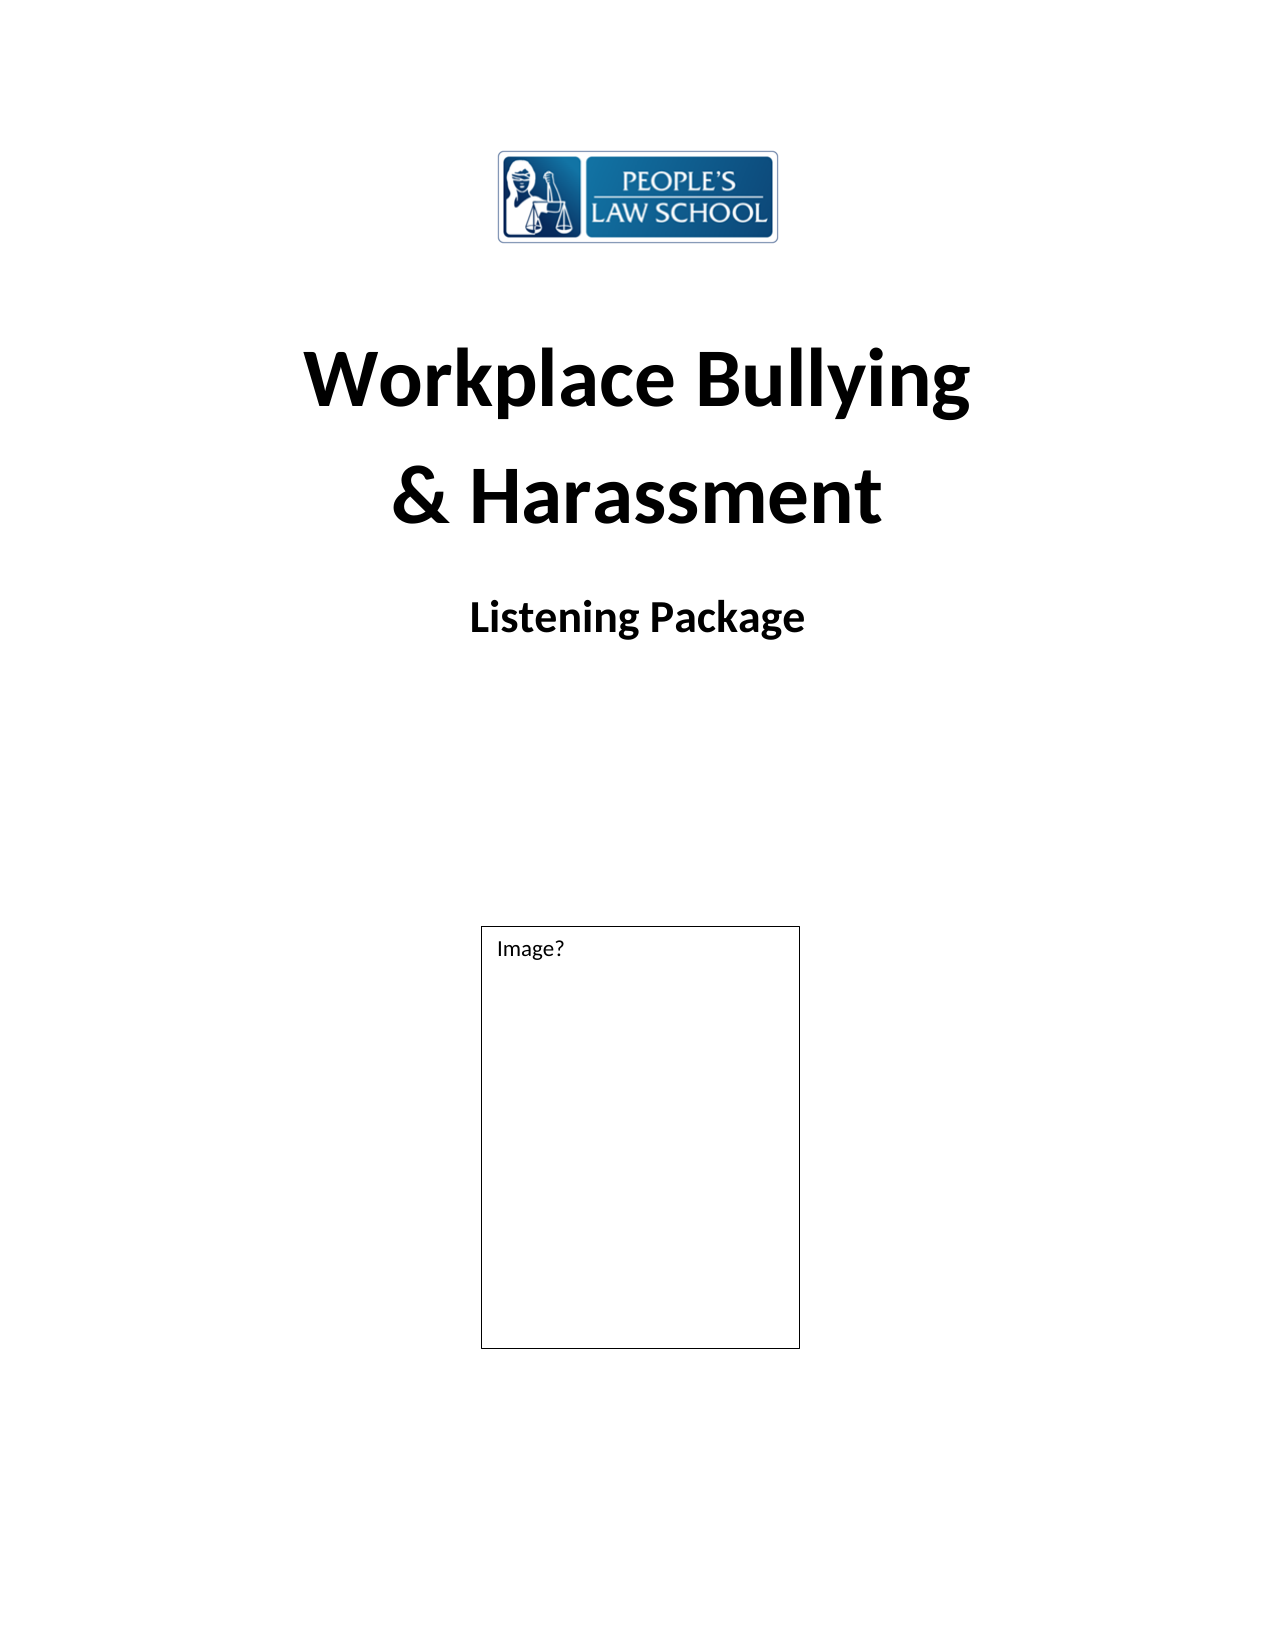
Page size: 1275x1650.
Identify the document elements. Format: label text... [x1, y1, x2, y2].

text Workplace Bullying [150, 326, 1125, 428]
text & Harassment [150, 443, 1125, 545]
picture [496, 150, 779, 245]
text Listening Package [150, 588, 1125, 644]
